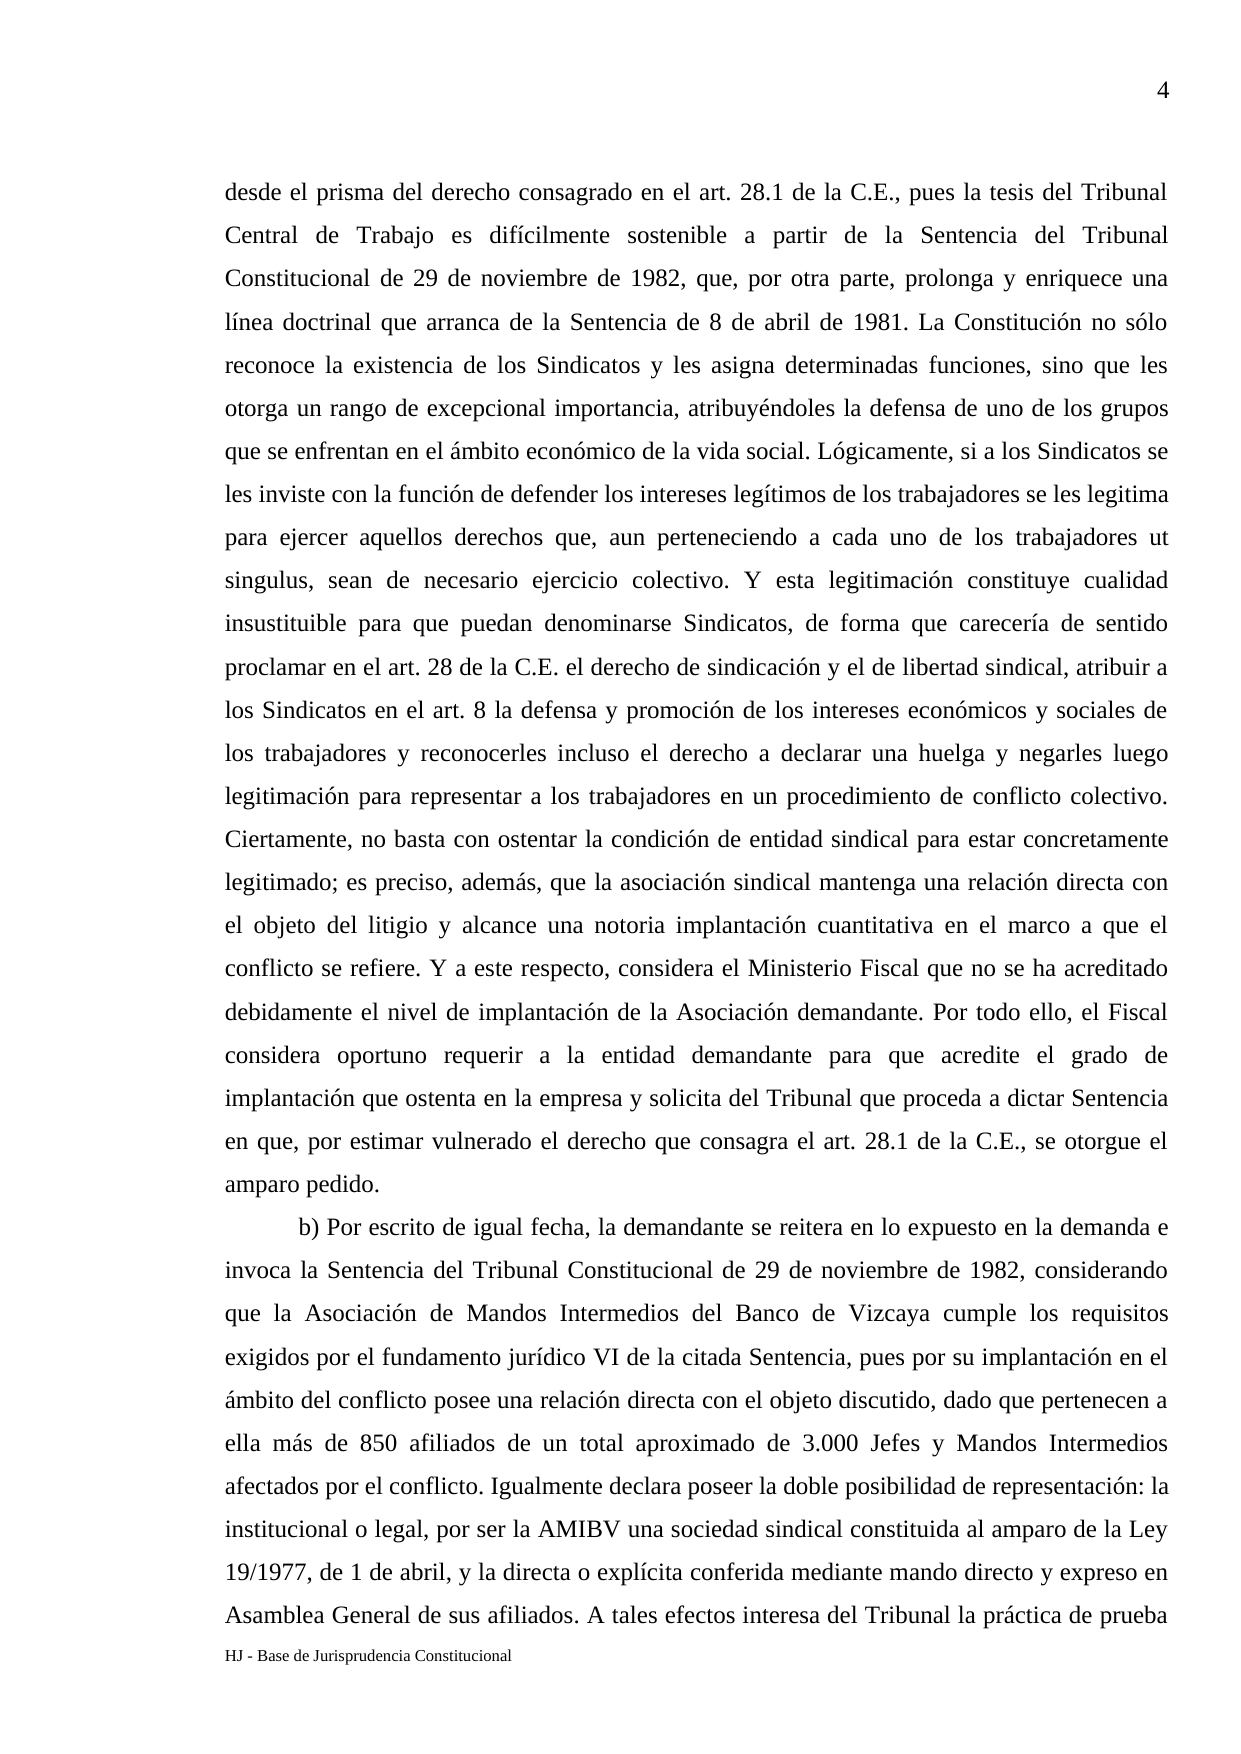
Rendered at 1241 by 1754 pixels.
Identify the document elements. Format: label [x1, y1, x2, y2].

text [224, 1212, 1169, 1629]
text [224, 177, 1169, 1198]
